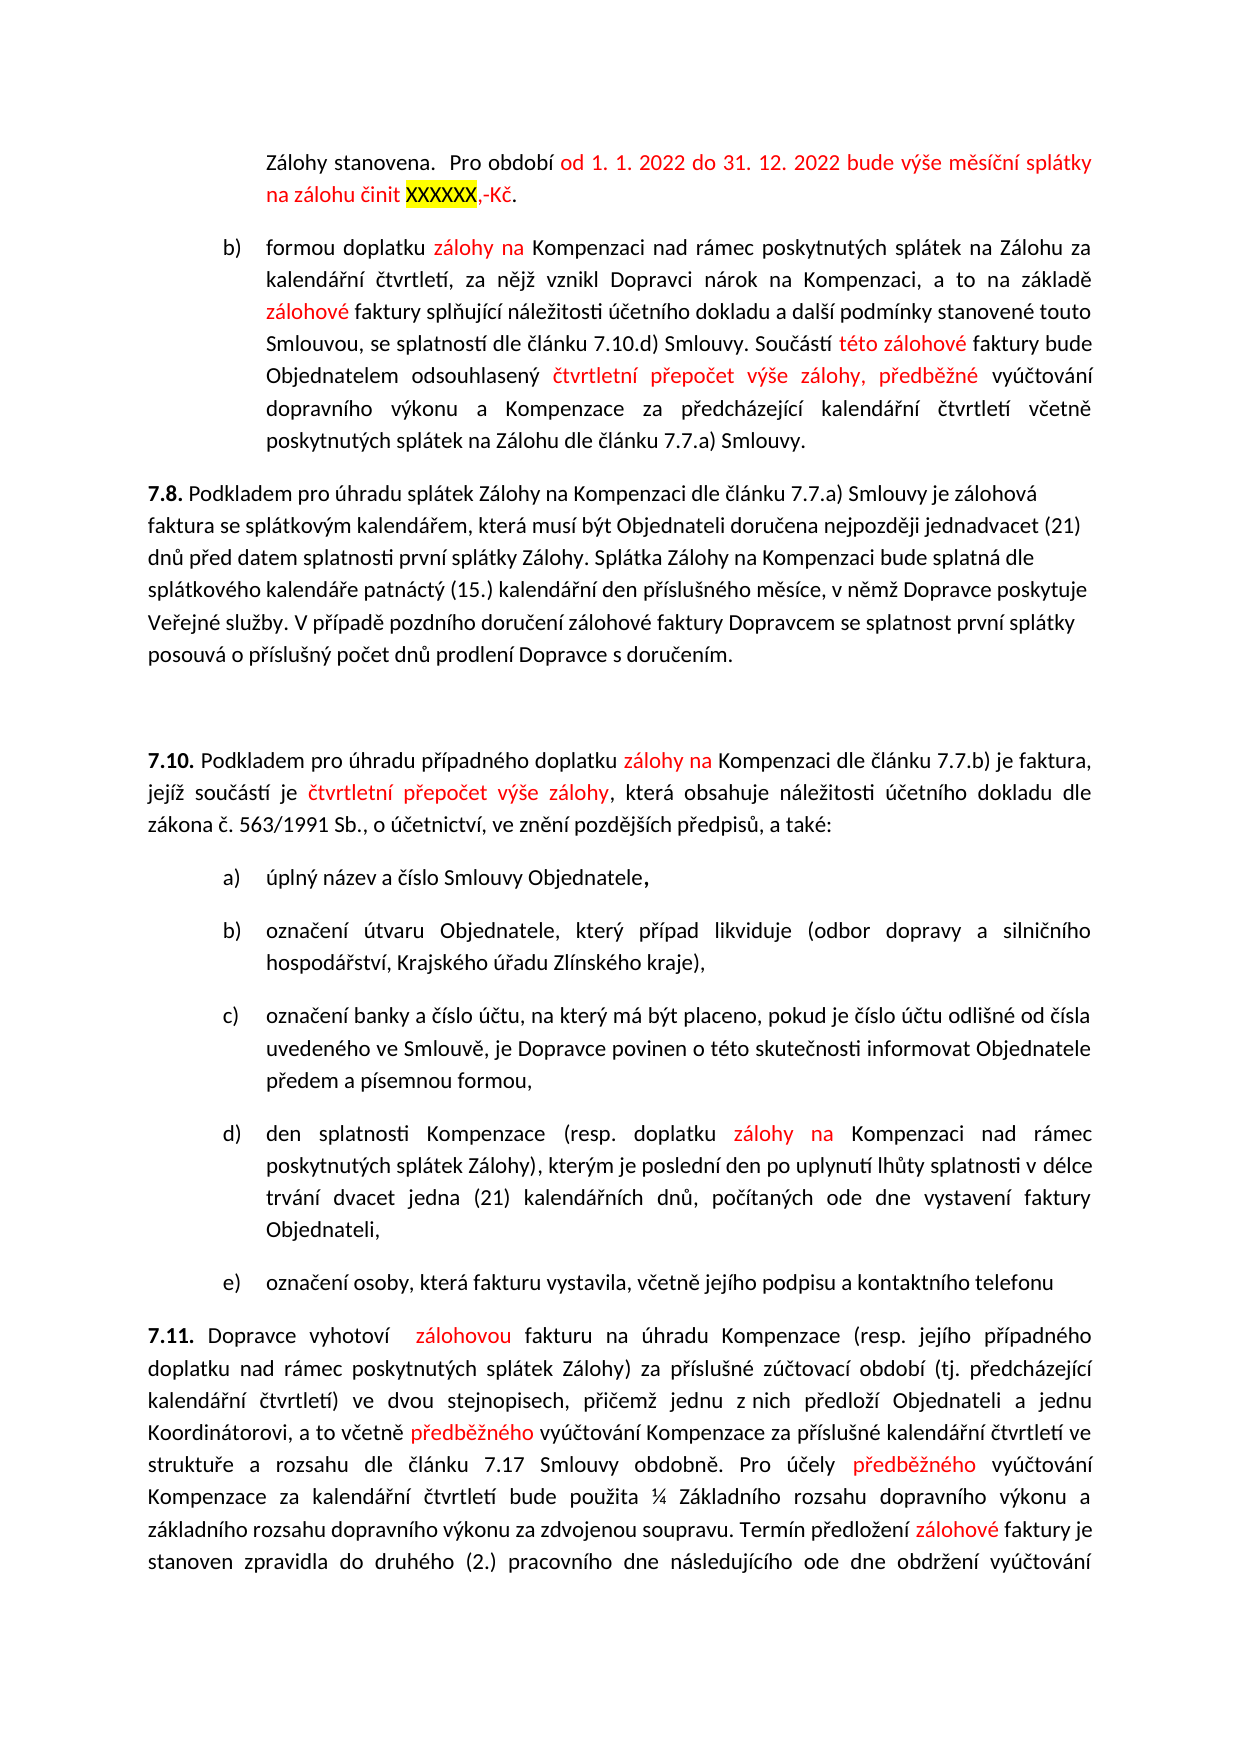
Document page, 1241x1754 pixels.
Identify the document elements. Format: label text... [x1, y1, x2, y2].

list den splatnosti Kompenzace (resp. doplatku zálohy na Kompenzaci nad rámec poskytnutých splátek Zálohy), kterým je poslední den po uplynutí lhůty splatnosti v délce trvání dvacet jedna (21) kalendářních dnů, počítaných ode dne vystavení faktury Objednateli, [223, 1119, 1093, 1243]
list úplný název a číslo Smlouvy Objednatele, [223, 863, 1093, 891]
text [148, 1322, 1093, 1575]
text 7.8. Podkladem pro úhradu splátek Zálohy na Kompenzaci dle článku 7.7.a) Smlouvy je zálohová faktura se splátkovým kalendářem, která musí být Objednateli doručena nejpozději jednadvacet (21) dnů před datem splatnosti první splátky Zálohy. Splátka Zálohy na Kompenzaci bude splatná dle splátkového kalendáře patnáctý (15.) kalendářní den příslušného měsíce, v němž Dopravce poskytuje Veřejné služby. V případě pozdního doručení zálohové faktury Dopravcem se splatnost první splátky posouvá o příslušný počet dnů prodlení Dopravce s doručením. [148, 479, 1093, 668]
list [223, 148, 1093, 208]
list formou doplatku zálohy na Kompenzaci nad rámec poskytnutých splátek na Zálohu za kalendářní čtvrtletí, za nějž vznikl Dopravci nárok na Kompenzaci, a to na základě zálohové faktury splňující náležitosti účetního dokladu a další podmínky stanovené touto Smlouvou, se splatností dle článku 7.10.d) Smlouvy. Součástí této zálohové faktury bude Objednatelem odsouhlasený čtvrtletní přepočet výše zálohy, předběžné vyúčtování dopravního výkonu a Kompenzace za předcházející kalendářní čtvrtletí včetně poskytnutých splátek na Zálohu dle článku 7.7.a) Smlouvy. [223, 233, 1093, 454]
list označení banky a číslo účtu, na který má být placeno, pokud je číslo účtu odlišné od čísla uvedeného ve Smlouvě, je Dopravce povinen o této skutečnosti informovat Objednatele předem a písemnou formou, [223, 1002, 1093, 1094]
list označení osoby, která fakturu vystavila, včetně jejího podpisu a kontaktního telefonu [223, 1268, 1093, 1297]
text 7.10. Podkladem pro úhradu případného doplatku zálohy na Kompenzaci dle článku 7.7.b) je faktura, jejíž součástí je čtvrtletní přepočet výše zálohy, která obsahuje náležitosti účetního dokladu dle zákona č. 563/1991 Sb., o účetnictví, ve znění pozdějších předpisů, a také: [148, 746, 1093, 838]
list označení útvaru Objednatele, který případ likviduje (odbor dopravy a silničního hospodářství, Krajského úřadu Zlínského kraje), [223, 916, 1093, 977]
